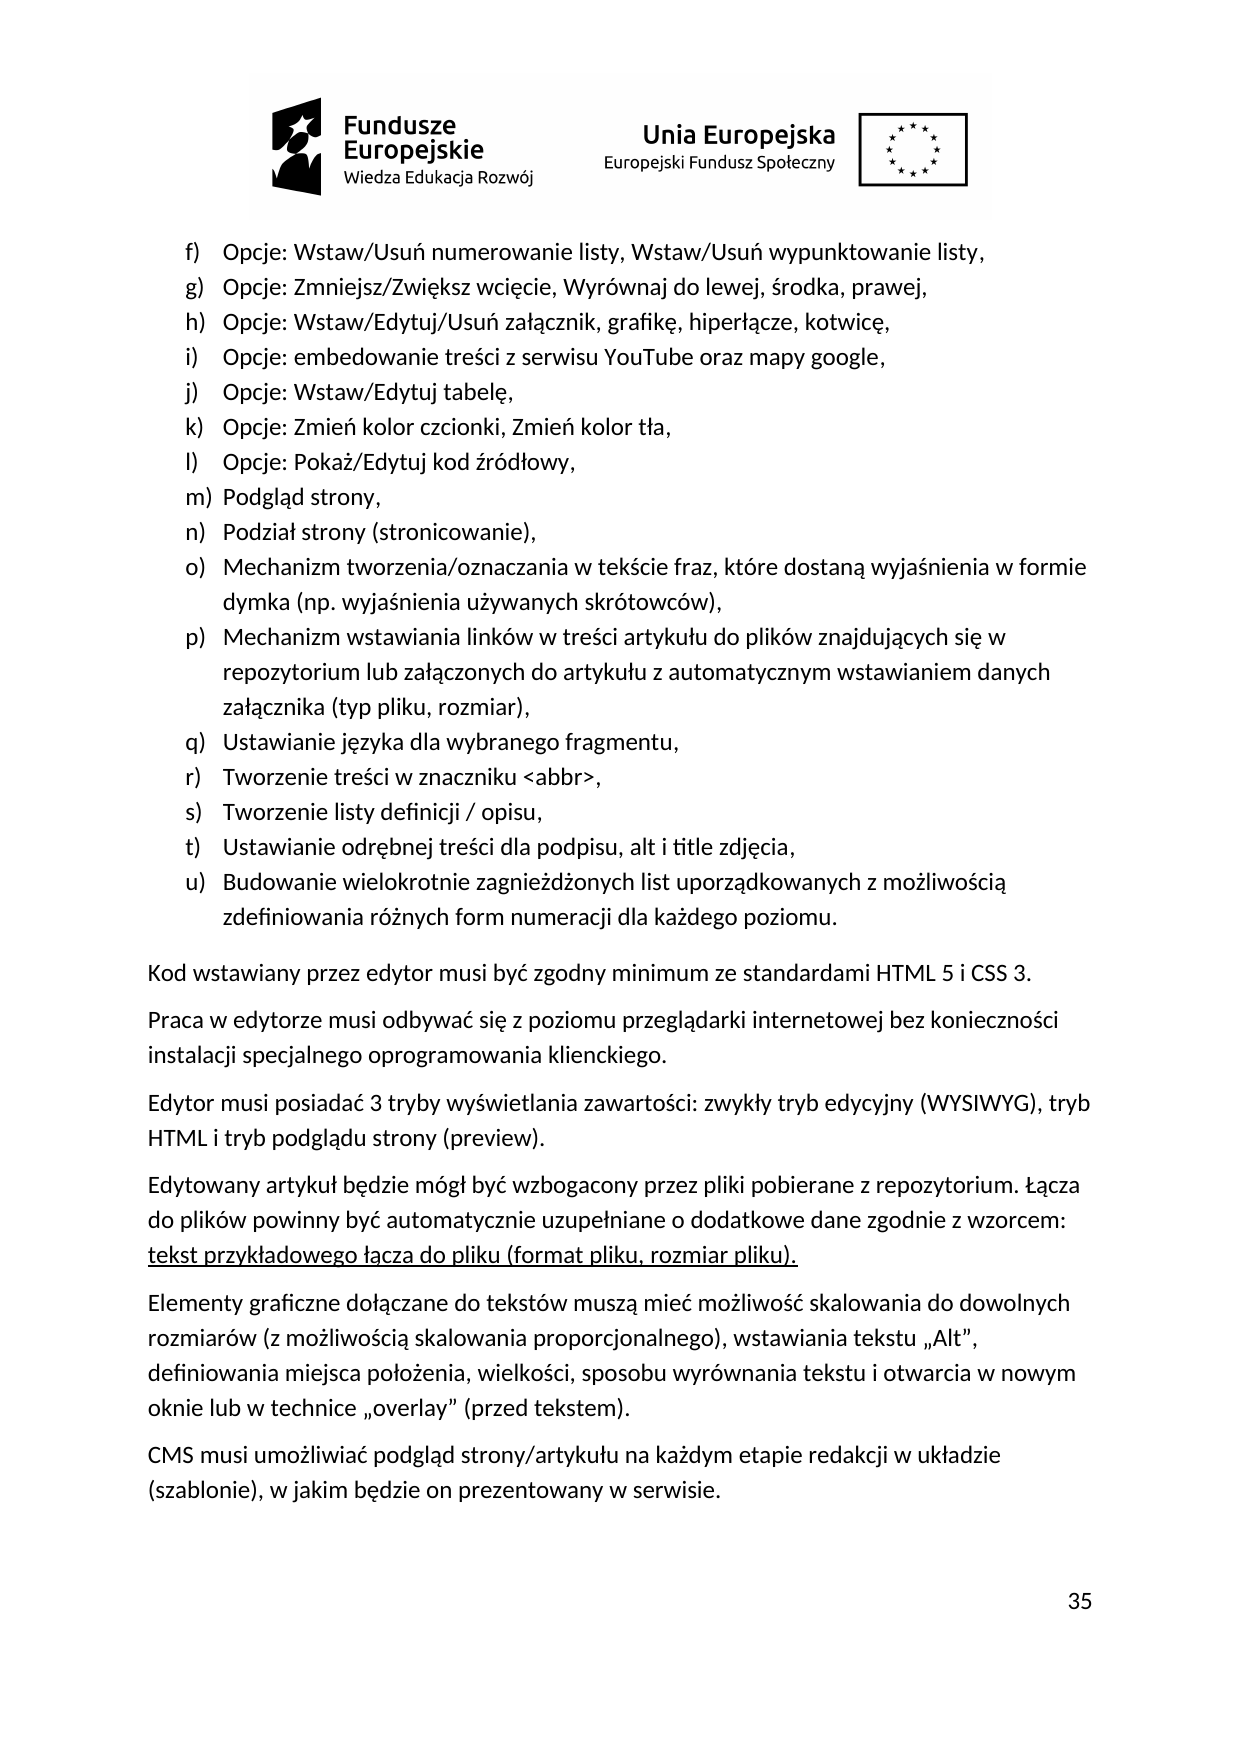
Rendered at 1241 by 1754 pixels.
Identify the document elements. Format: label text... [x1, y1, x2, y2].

text Kod wstawiany przez edytor musi być zgodny minimum ze standardami HTML 5 i CSS 3. [148, 957, 1092, 987]
text Praca w edytorze musi odbywać się z poziomu przeglądarki internetowej bez konieczności instalacji specjalnego oprogramowania klienckiego. [148, 1004, 1092, 1070]
list Opcje: Pokaż/Edytuj kod źródłowy, [185, 446, 1092, 476]
text Edytowany artykuł będzie mógł być wzbogacony przez pliki pobierane z repozytorium. Łącza do plików powinny być automatycznie uzupełniane o dodatkowe dane zgodnie z wzorcem: tekst przykładowego łącza do pliku (format pliku, rozmiar pliku). [148, 1169, 1092, 1270]
list Opcje: Zmień kolor czcionki, Zmień kolor tła, [185, 411, 1092, 441]
text Elementy graficzne dołączane do tekstów muszą mieć możliwość skalowania do dowolnych rozmiarów (z możliwością skalowania proporcjonalnego), wstawiania tekstu „Alt”, definiowania miejsca położenia, wielkości, sposobu wyrównania tekstu i otwarcia w nowym oknie lub w technice „overlay” (przed tekstem). [148, 1287, 1092, 1422]
list Podgląd strony, [185, 481, 1092, 511]
list Tworzenie treści w znaczniku <abbr>, [185, 761, 1092, 791]
list Opcje: embedowanie treści z serwisu YouTube oraz mapy google, [185, 341, 1092, 371]
list Budowanie wielokrotnie zagnieżdżonych list uporządkowanych z możliwością zdefiniowania różnych form numeracji dla każdego poziomu. [185, 866, 1092, 931]
list Ustawianie języka dla wybranego fragmentu, [185, 726, 1092, 756]
list Mechanizm tworzenia/oznaczania w tekście fraz, które dostaną wyjaśnienia w formie dymka (np. wyjaśnienia używanych skrótowców), [185, 551, 1092, 616]
list Mechanizm wstawiania linków w treści artykułu do plików znajdujących się w repozytorium lub załączonych do artykułu z automatycznym wstawianiem danych załącznika (typ pliku, rozmiar), [185, 621, 1092, 721]
list Opcje: Wstaw/Usuń numerowanie listy, Wstaw/Usuń wypunktowanie listy, [185, 236, 1092, 266]
list Podział strony (stronicowanie), [185, 516, 1092, 546]
list Ustawianie odrębnej treści dla podpisu, alt i title zdjęcia, [185, 831, 1092, 861]
list Opcje: Wstaw/Edytuj tabelę, [185, 376, 1092, 406]
list Opcje: Wstaw/Edytuj/Usuń załącznik, grafikę, hiperłącze, kotwicę, [185, 306, 1092, 336]
text Edytor musi posiadać 3 tryby wyświetlania zawartości: zwykły tryb edycyjny (WYSIWYG), tryb HTML i tryb podglądu strony (preview). [148, 1087, 1092, 1152]
list Tworzenie listy definicji / opisu, [185, 796, 1092, 826]
list Opcje: Zmniejsz/Zwiększ wcięcie, Wyrównaj do lewej, środka, prawej, [185, 271, 1092, 301]
text CMS musi umożliwiać podgląd strony/artykułu na każdym etapie redakcji w układzie (szablonie), w jakim będzie on prezentowany w serwisie. [148, 1439, 1092, 1505]
picture [248, 73, 992, 220]
